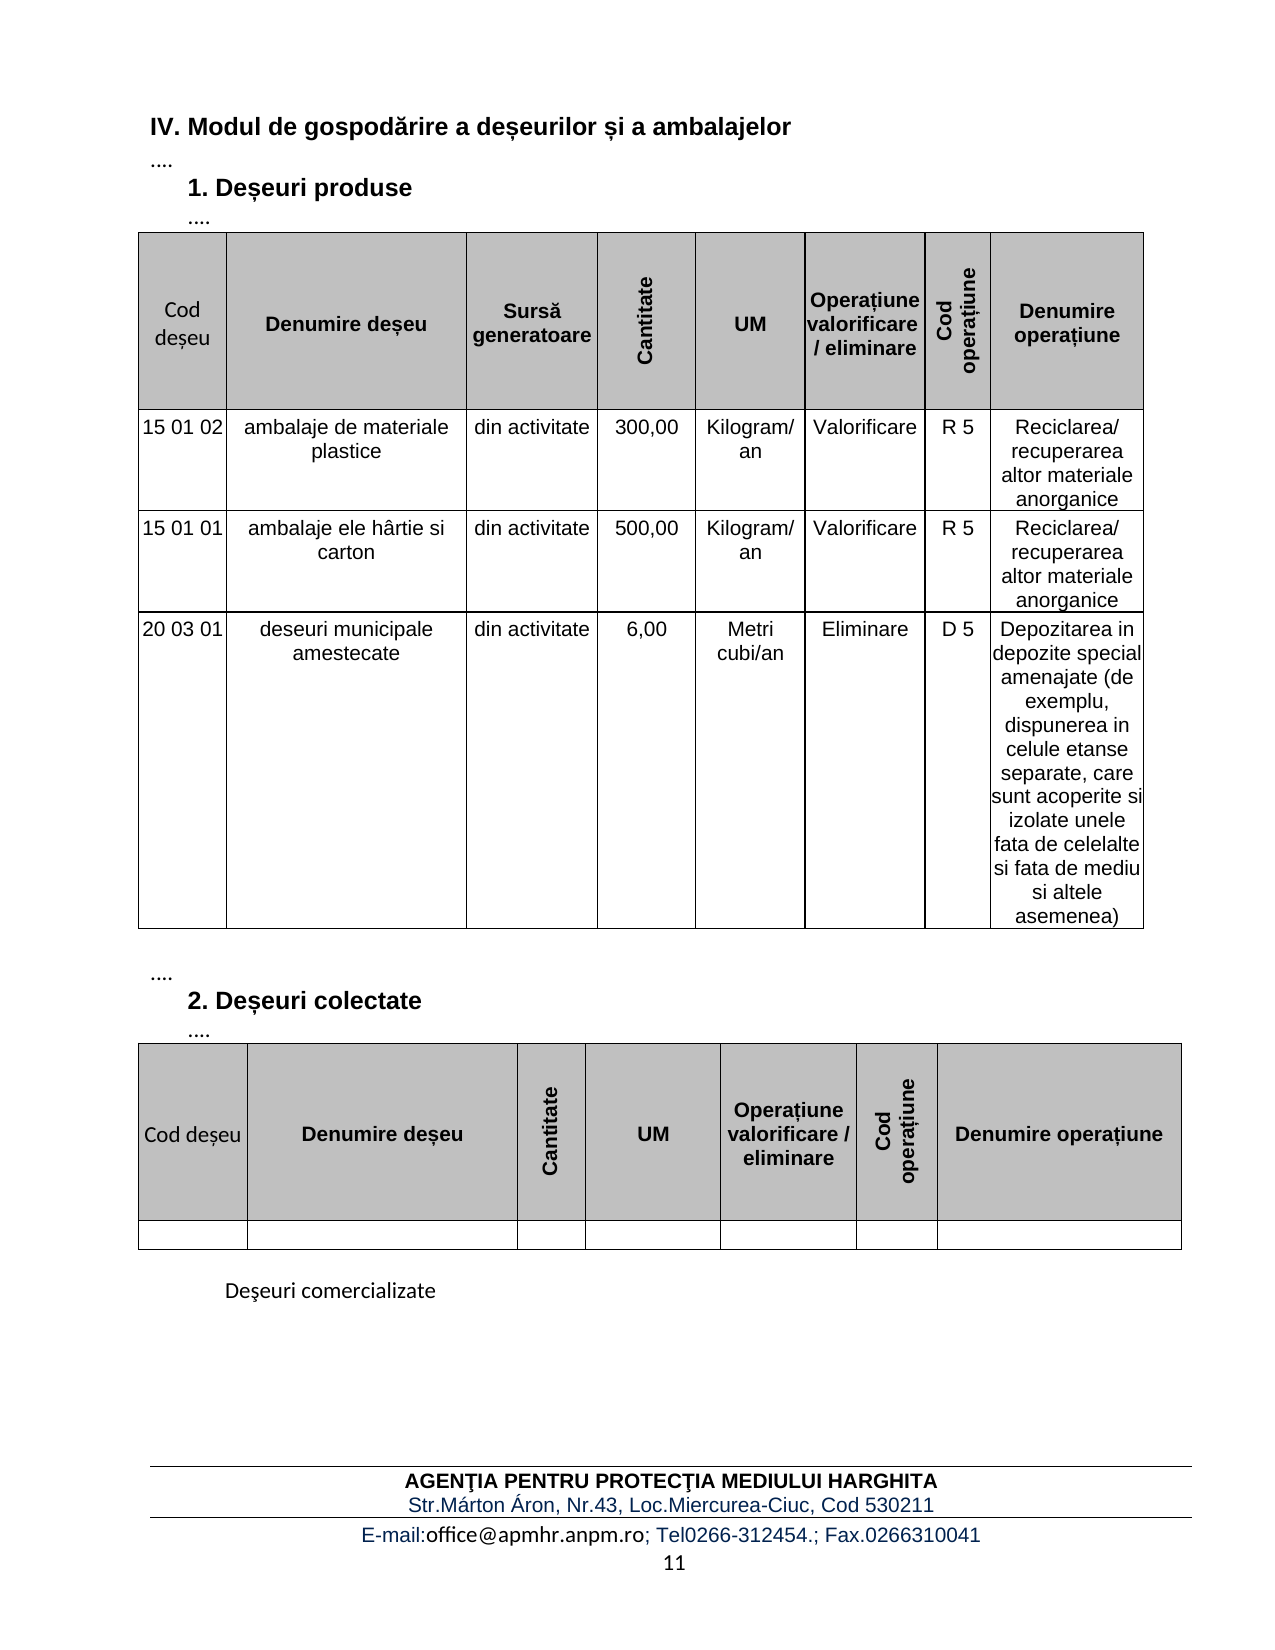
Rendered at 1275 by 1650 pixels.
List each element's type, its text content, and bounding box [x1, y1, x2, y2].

subtitle 2. Deșeuri colectate [187, 986, 1192, 1015]
subtitle 1. Deșeuri produse [187, 173, 1192, 202]
subtitle IV. Modul de gospodărire a deșeurilor și a ambalajelor [150, 112, 1192, 141]
